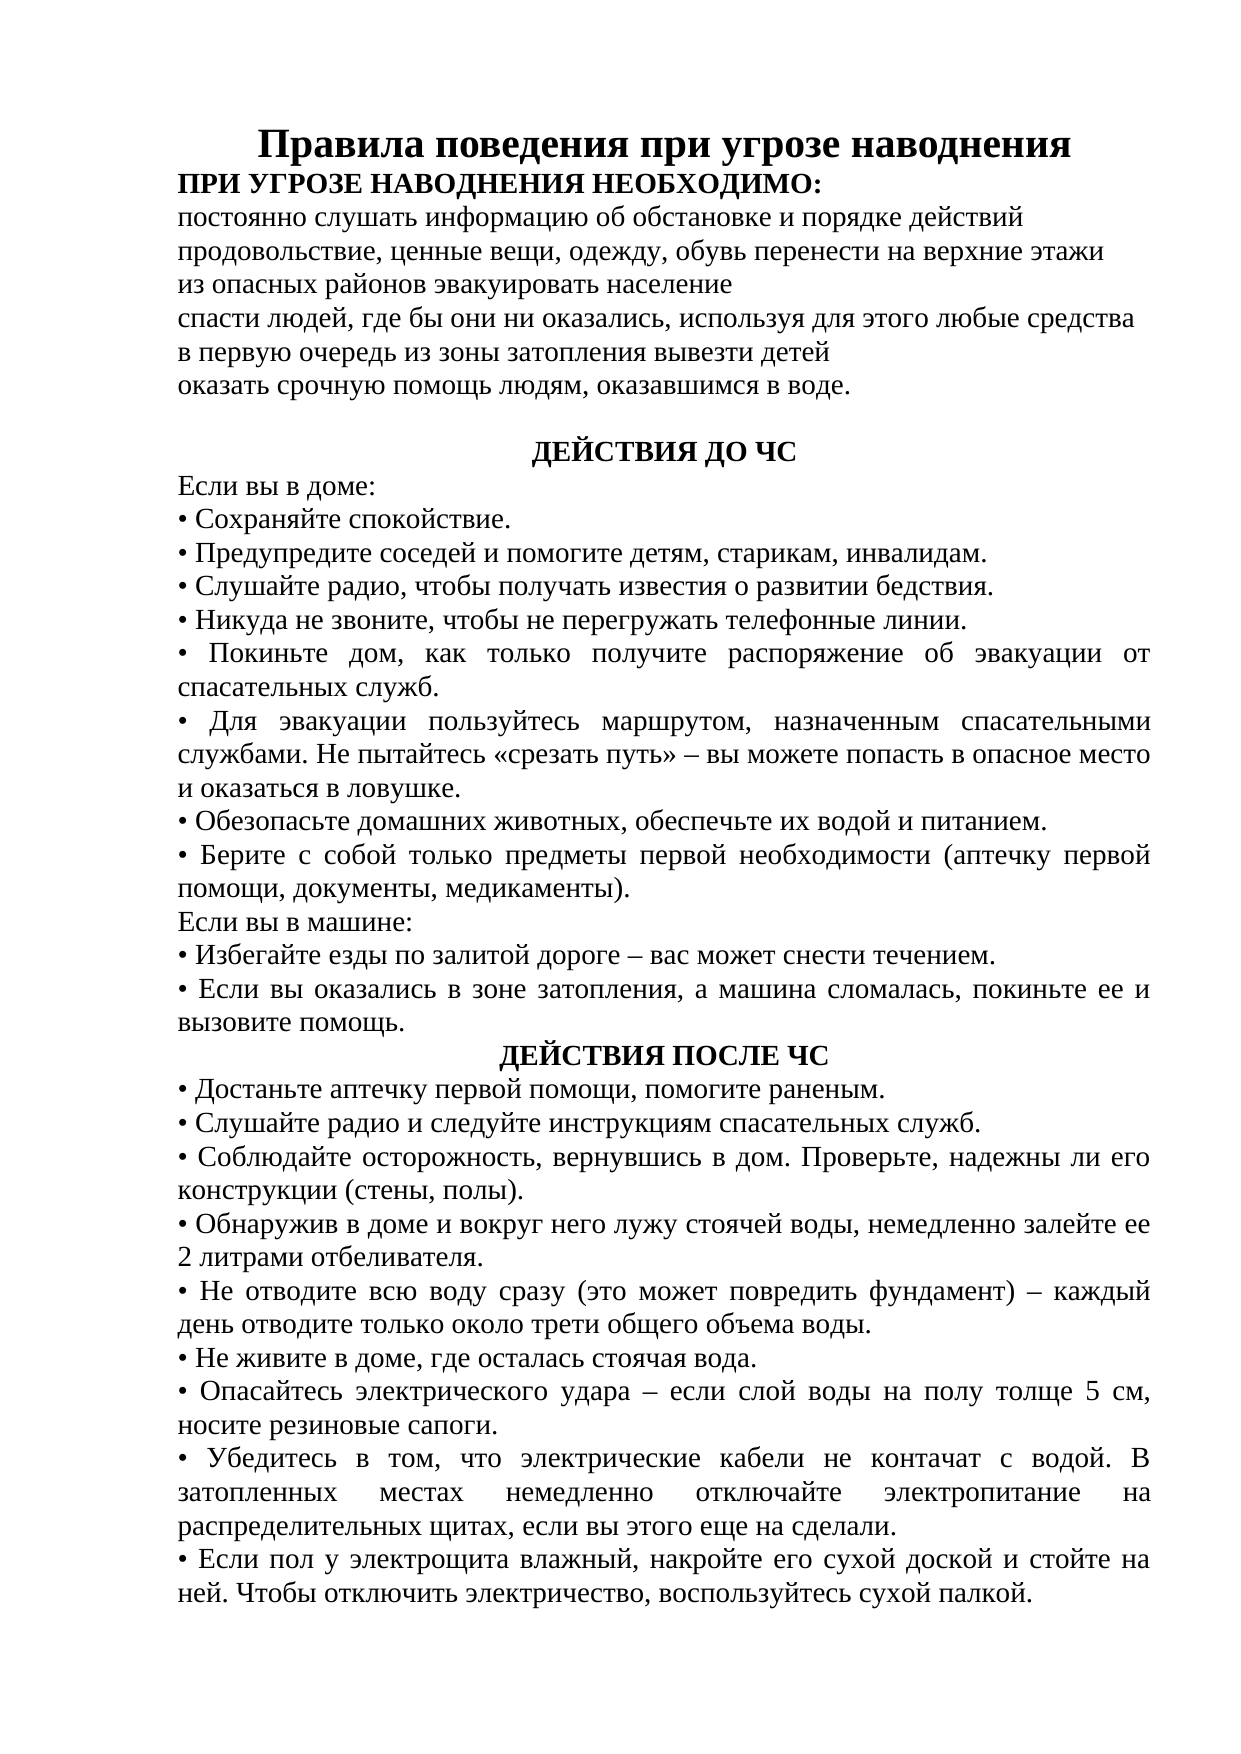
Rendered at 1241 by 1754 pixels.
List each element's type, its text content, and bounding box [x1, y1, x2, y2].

text ДЕЙСТВИЯ ПОСЛЕ ЧС [177, 1038, 1152, 1072]
text • Слушайте радио, чтобы получать известия о развитии бедствия. [177, 568, 1152, 602]
text • Покиньте дом, как только получите распоряжение об эвакуации от спасательных служб. [177, 636, 1152, 703]
text • Слушайте радио и следуйте инструкциям спасательных служб. [177, 1105, 1152, 1139]
text • Сохраняйте спокойствие. [177, 501, 1152, 535]
text • Предупредите соседей и помогите детям, старикам, инвалидам. [177, 535, 1152, 568]
text • Берите с собой только предметы первой необходимости (аптечку первой помощи, документы, медикаменты). [177, 837, 1152, 904]
text Правила поведения при угрозе наводнения [177, 118, 1152, 166]
text • Соблюдайте осторожность, вернувшись в дом. Проверьте, надежны ли его конструкции (стены, полы). [177, 1139, 1152, 1206]
text • Для эвакуации пользуйтесь маршрутом, назначенным спасательными службами. Не пытайтесь «срезать путь» – вы можете попасть в опасное место и оказаться в ловушке. [177, 703, 1152, 803]
text • Достаньте аптечку первой помощи, помогите раненым. [177, 1072, 1152, 1105]
text Если вы в машине: [177, 904, 1152, 937]
text • Обнаружив в доме и вокруг него лужу стоячей воды, немедленно залейте ее 2 литрами отбеливателя. [177, 1206, 1152, 1273]
text • Убедитесь в том, что электрические кабели не контачат с водой. В затопленных местах немедленно отключайте электропитание на распределительных щитах, если вы этого еще на сделали. [177, 1441, 1152, 1541]
text ДЕЙСТВИЯ ДО ЧС [177, 434, 1152, 468]
text оказать срочную помощь людям, оказавшимся в воде. [177, 367, 1152, 401]
text ПРИ УГРОЗЕ НАВОДНЕНИЯ НЕОБХОДИМО: [177, 166, 1152, 199]
text • Если пол у электрощита влажный, накройте его сухой доской и стойте на ней. Чтобы отключить электричество, воспользуйтесь сухой палкой. [177, 1541, 1152, 1608]
text • Избегайте езды по залитой дороге – вас может снести течением. [177, 937, 1152, 971]
text в первую очередь из зоны затопления вывезти детей [177, 334, 1152, 367]
text • Опасайтесь электрического удара – если слой воды на полу толще 5 см, носите резиновые сапоги. [177, 1373, 1152, 1441]
text продовольствие, ценные вещи, одежду, обувь перенести на верхние этажи [177, 233, 1152, 267]
text Если вы в доме: [177, 468, 1152, 501]
text • Обезопасьте домашних животных, обеспечьте их водой и питанием. [177, 803, 1152, 837]
text • Не отводите всю воду сразу (это может повредить фундамент) – каждый день отводите только около трети общего объема воды. [177, 1273, 1152, 1340]
text • Если вы оказались в зоне затопления, а машина сломалась, покиньте ее и вызовите помощь. [177, 971, 1152, 1038]
text из опасных районов эвакуировать население [177, 267, 1152, 300]
text постоянно слушать информацию об обстановке и порядке действий [177, 199, 1152, 233]
text спасти людей, где бы они ни оказались, используя для этого любые средства [177, 300, 1152, 334]
text • Не живите в доме, где осталась стоячая вода. [177, 1340, 1152, 1373]
text • Никуда не звоните, чтобы не перегружать телефонные линии. [177, 602, 1152, 636]
